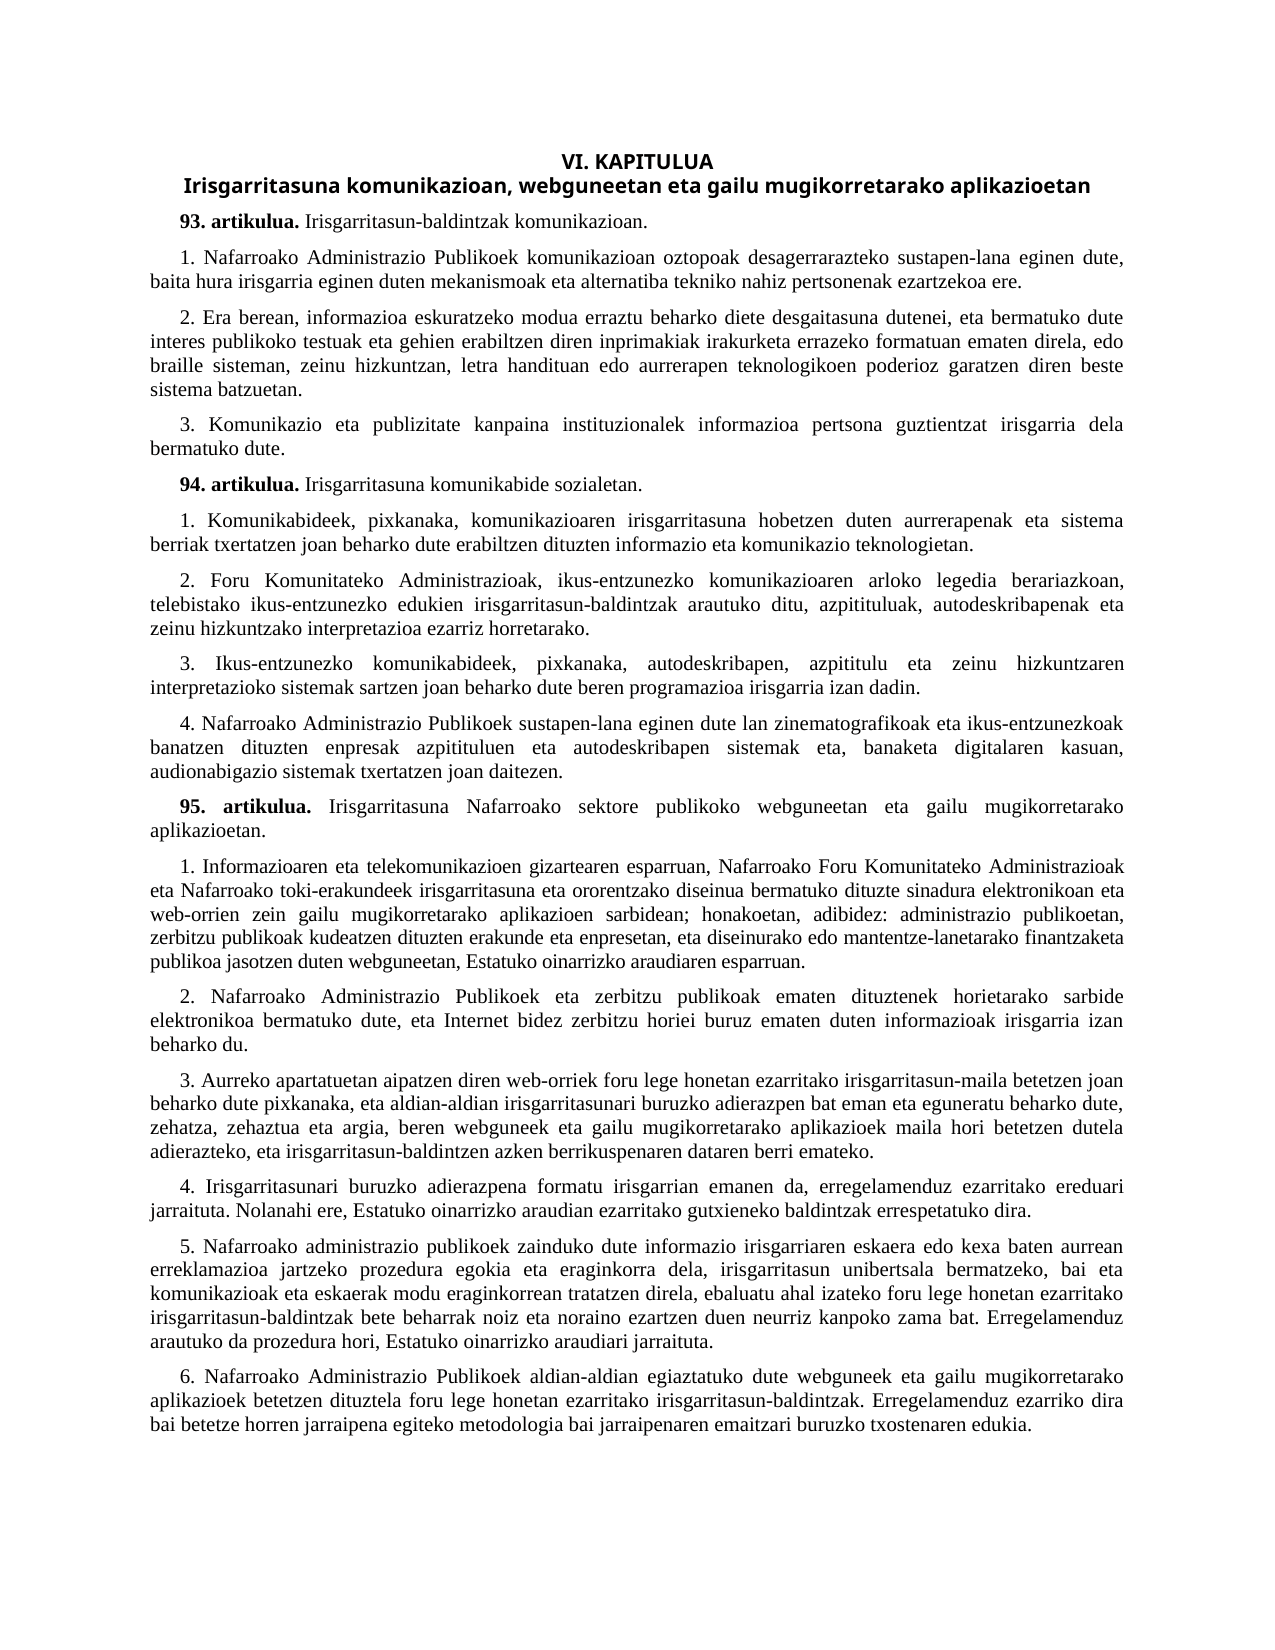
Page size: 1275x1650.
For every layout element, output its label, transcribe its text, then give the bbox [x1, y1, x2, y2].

text 5. Nafarroako administrazio publikoek zainduko dute informazio irisgarriaren eskaera edo kexa baten aurrean erreklamazioa jartzeko prozedura egokia eta eraginkorra dela, irisgarritasun unibertsala bermatzeko, bai eta komunikazioak eta eskaerak modu eraginkorrean tratatzen direla, ebaluatu ahal izateko foru lege honetan ezarritako irisgarritasun-baldintzak bete beharrak noiz eta noraino ezartzen duen neurriz kanpoko zama bat. Erregelamenduz arautuko da prozedura hori, Estatuko oinarrizko araudiari jarraituta. [150, 1234, 1125, 1353]
text 1. Nafarroako Administrazio Publikoek komunikazioan oztopoak desagerrarazteko sustapen-lana eginen dute, baita hura irisgarria eginen duten mekanismoak eta alternatiba tekniko nahiz pertsonenak ezartzekoa ere. [150, 245, 1125, 293]
text 94. artikulua. Irisgarritasuna komunikabide sozialetan. [150, 472, 1125, 496]
text 2. Era berean, informazioa eskuratzeko modua erraztu beharko diete desgaitasuna dutenei, eta bermatuko dute interes publikoko testuak eta gehien erabiltzen diren inprimakiak irakurketa errazeko formatuan ematen direla, edo braille sisteman, zeinu hizkuntzan, letra handituan edo aurrerapen teknologikoen poderioz garatzen diren beste sistema batzuetan. [150, 305, 1125, 401]
text 3. Komunikazio eta publizitate kanpaina instituzionalek informazioa pertsona guztientzat irisgarria dela bermatuko dute. [150, 413, 1125, 461]
text 3. Aurreko apartatuetan aipatzen diren web-orriek foru lege honetan ezarritako irisgarritasun-maila betetzen joan beharko dute pixkanaka, eta aldian-aldian irisgarritasunari buruzko adierazpen bat eman eta eguneratu beharko dute, zehatza, zehaztua eta argia, beren webguneek eta gailu mugikorretarako aplikazioek maila hori betetzen dutela adierazteko, eta irisgarritasun-baldintzen azken berrikuspenaren dataren berri emateko. [150, 1068, 1125, 1163]
text 1. Informazioaren eta telekomunikazioen gizartearen esparruan, Nafarroako Foru Komunitateko Administrazioak eta Nafarroako toki-erakundeek irisgarritasuna eta ororentzako diseinua bermatuko dituzte sinadura elektronikoan eta web-orrien zein gailu mugikorretarako aplikazioen sarbidean; honakoetan, adibidez: administrazio publikoetan, zerbitzu publikoak kudeatzen dituzten erakunde eta enpresetan, eta diseinurako edo mantentze-lanetarako finantzaketa publikoa jasotzen duten webguneetan, Estatuko oinarrizko araudiaren esparruan. [150, 854, 1125, 973]
text 4. Nafarroako Administrazio Publikoek sustapen-lana eginen dute lan zinematografikoak eta ikus-entzunezkoak banatzen dituzten enpresak azpitituluen eta autodeskribapen sistemak eta, banaketa digitalaren kasuan, audionabigazio sistemak txertatzen joan daitezen. [150, 711, 1125, 783]
text 95. artikulua. Irisgarritasuna Nafarroako sektore publikoko webguneetan eta gailu mugikorretarako aplikazioetan. [150, 795, 1125, 843]
text 1. Komunikabideek, pixkanaka, komunikazioaren irisgarritasuna hobetzen duten aurrerapenak eta sistema berriak txertatzen joan beharko dute erabiltzen dituzten informazio eta komunikazio teknologietan. [150, 508, 1125, 556]
text 93. artikulua. Irisgarritasun-baldintzak komunikazioan. [150, 210, 1125, 234]
text 2. Nafarroako Administrazio Publikoek eta zerbitzu publikoak ematen dituztenek horietarako sarbide elektronikoa bermatuko dute, eta Internet bidez zerbitzu horiei buruz ematen duten informazioak irisgarria izan beharko du. [150, 985, 1125, 1056]
text 3. Ikus-entzunezko komunikabideek, pixkanaka, autodeskribapen, azpititulu eta zeinu hizkuntzaren interpretazioko sistemak sartzen joan beharko dute beren programazioa irisgarria izan dadin. [150, 651, 1125, 699]
text 4. Irisgarritasunari buruzko adierazpena formatu irisgarrian emanen da, erregelamenduz ezarritako ereduari jarraituta. Nolanahi ere, Estatuko oinarrizko araudian ezarritako gutxieneko baldintzak errespetatuko dira. [150, 1175, 1125, 1222]
text 6. Nafarroako Administrazio Publikoek aldian-aldian egiaztatuko dute webguneek eta gailu mugikorretarako aplikazioek betetzen dituztela foru lege honetan ezarritako irisgarritasun-baldintzak. Erregelamenduz ezarriko dira bai betetze horren jarraipena egiteko metodologia bai jarraipenaren emaitzari buruzko txostenaren edukia. [150, 1364, 1125, 1436]
text 2. Foru Komunitateko Administrazioak, ikus-entzunezko komunikazioaren arloko legedia berariazkoan, telebistako ikus-entzunezko edukien irisgarritasun-baldintzak arautuko ditu, azpitituluak, autodeskribapenak eta zeinu hizkuntzako interpretazioa ezarriz horretarako. [150, 568, 1125, 640]
text VI. KAPITULUA Irisgarritasuna komunikazioan, webguneetan eta gailu mugikorretarako aplikazioetan [150, 150, 1125, 198]
